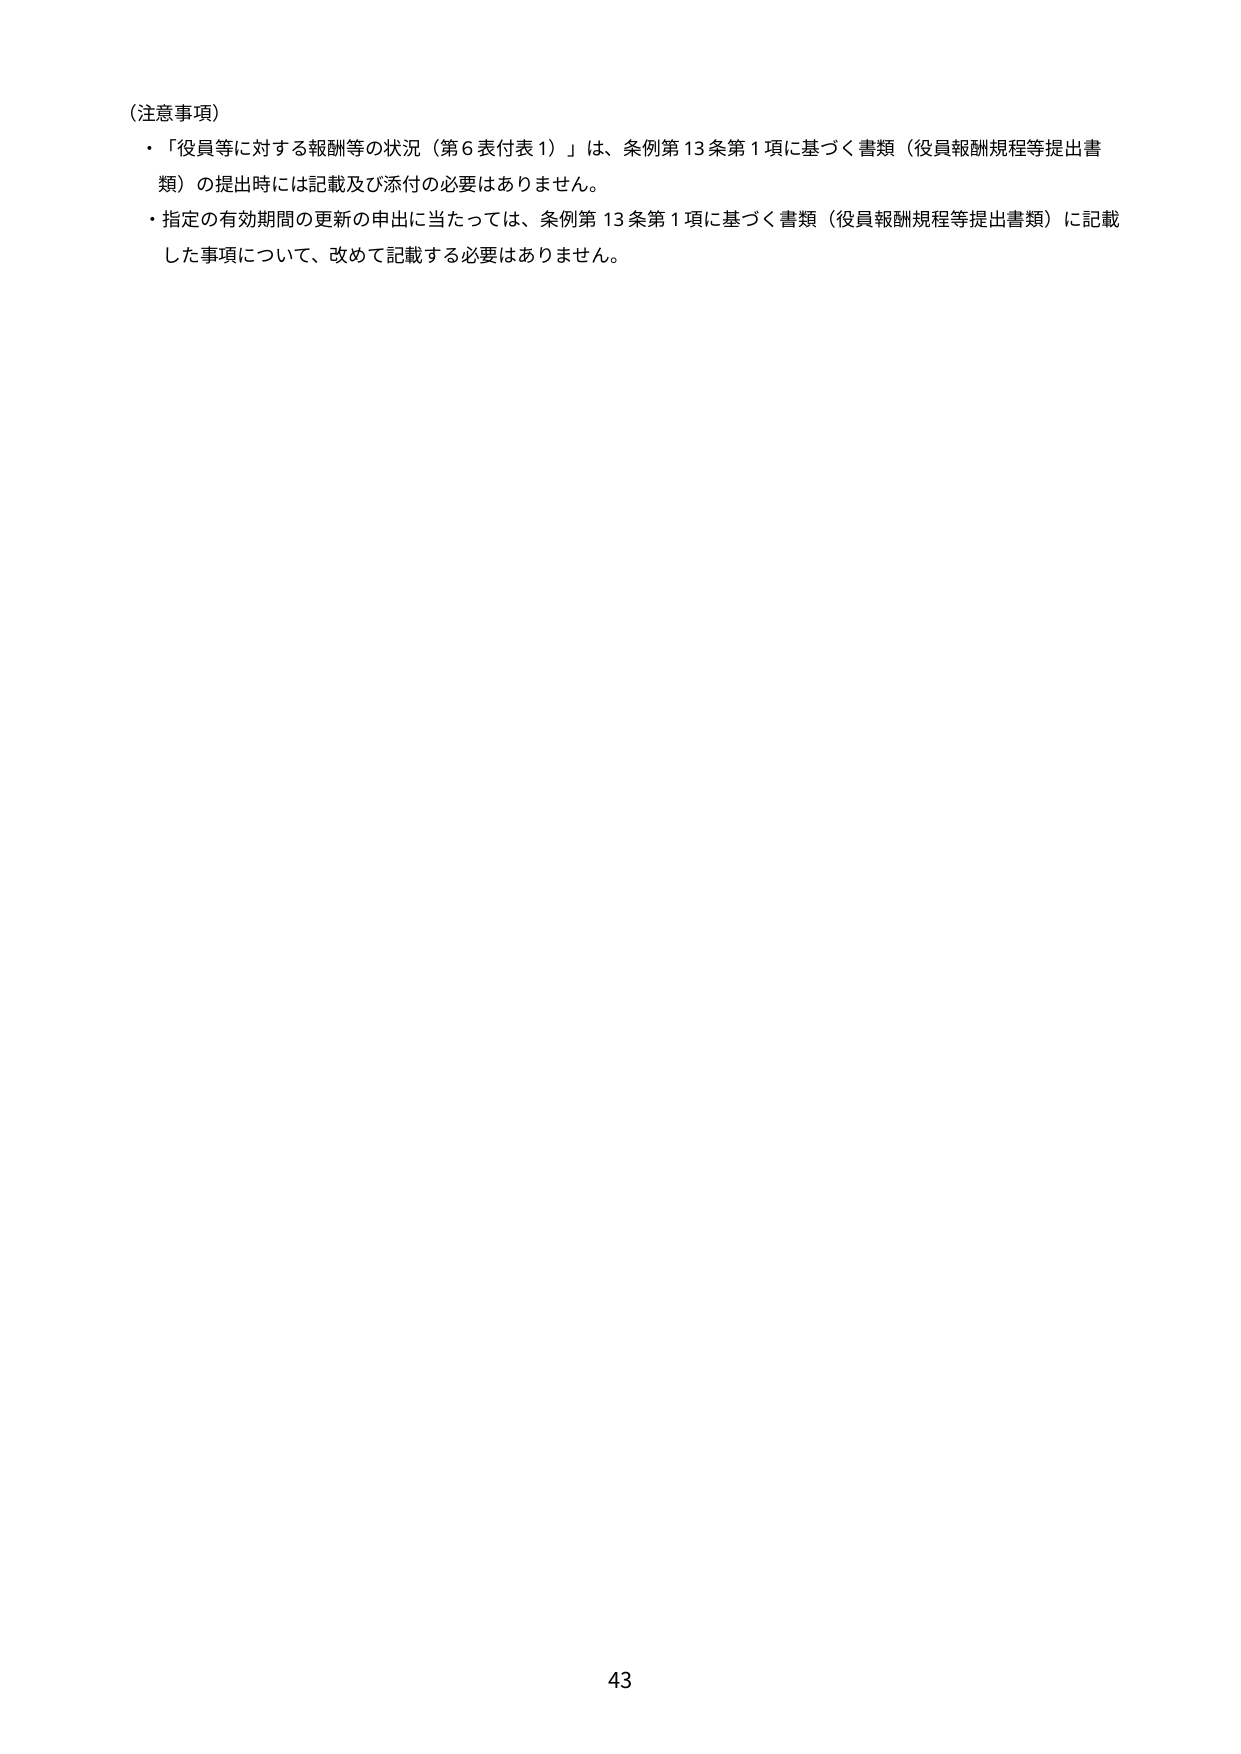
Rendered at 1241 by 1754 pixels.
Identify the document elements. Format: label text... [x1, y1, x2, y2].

text ・「役員等に対する報酬等の状況（第６表付表1）」は、条例第13条第1項に基づく書類（役員報酬規程等提出書類）の提出時には記載及び添付の必要はありません。 [140, 130, 1122, 201]
text ・指定の有効期間の更新の申出に当たっては、条例第13条第1項に基づく書類（役員報酬規程等提出書類）に記載した事項について、改めて記載する必要はありません。 [143, 201, 1122, 272]
text （注意事項） [118, 94, 1122, 130]
